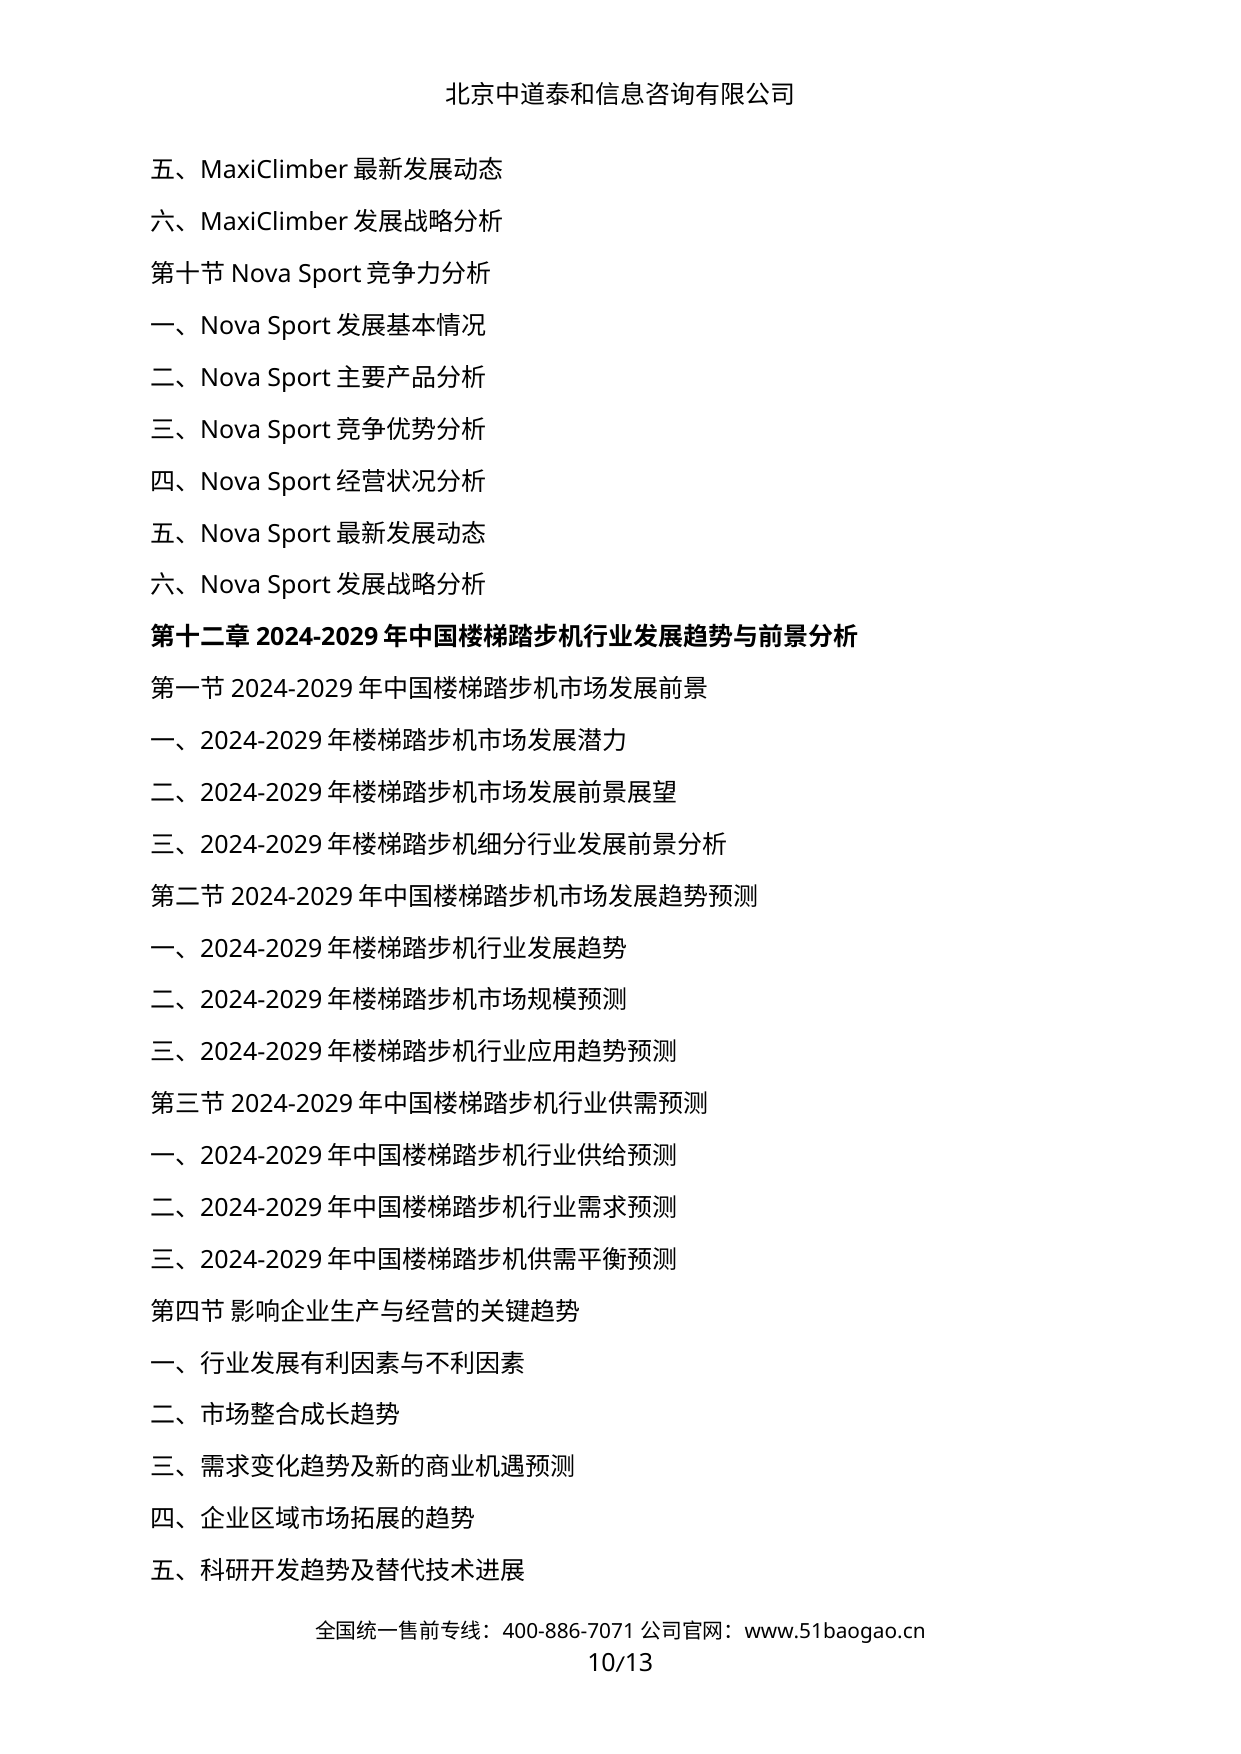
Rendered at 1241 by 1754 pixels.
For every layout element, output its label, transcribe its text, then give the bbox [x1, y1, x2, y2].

text 一、Nova Sport发展基本情况 [150, 306, 1090, 342]
text 五、MaxiClimber最新发展动态 [150, 150, 1090, 186]
text 第四节 影响企业生产与经营的关键趋势 [150, 1291, 1090, 1327]
text 二、2024-2029年楼梯踏步机市场规模预测 [150, 980, 1090, 1016]
text 第一节 2024-2029年中国楼梯踏步机市场发展前景 [150, 669, 1090, 705]
text 第十节 Nova Sport竞争力分析 [150, 254, 1090, 290]
text 二、2024-2029年中国楼梯踏步机行业需求预测 [150, 1187, 1090, 1224]
text 二、Nova Sport主要产品分析 [150, 357, 1090, 394]
text 二、市场整合成长趋势 [150, 1395, 1090, 1431]
text 五、科研开发趋势及替代技术进展 [150, 1551, 1090, 1587]
text 三、Nova Sport竞争优势分析 [150, 409, 1090, 446]
text 第三节 2024-2029年中国楼梯踏步机行业供需预测 [150, 1084, 1090, 1120]
text 六、MaxiClimber发展战略分析 [150, 202, 1090, 238]
text 一、行业发展有利因素与不利因素 [150, 1343, 1090, 1379]
text 四、Nova Sport经营状况分析 [150, 461, 1090, 497]
text 第十二章 2024-2029年中国楼梯踏步机行业发展趋势与前景分析 [150, 617, 1090, 653]
text 三、2024-2029年中国楼梯踏步机供需平衡预测 [150, 1239, 1090, 1276]
text 六、Nova Sport发展战略分析 [150, 565, 1090, 601]
text 第二节 2024-2029年中国楼梯踏步机市场发展趋势预测 [150, 876, 1090, 912]
text 四、企业区域市场拓展的趋势 [150, 1499, 1090, 1535]
text 五、Nova Sport最新发展动态 [150, 513, 1090, 549]
text 一、2024-2029年楼梯踏步机行业发展趋势 [150, 928, 1090, 964]
text 三、2024-2029年楼梯踏步机细分行业发展前景分析 [150, 824, 1090, 861]
text 一、2024-2029年楼梯踏步机市场发展潜力 [150, 721, 1090, 757]
text 三、需求变化趋势及新的商业机遇预测 [150, 1447, 1090, 1483]
text 三、2024-2029年楼梯踏步机行业应用趋势预测 [150, 1032, 1090, 1068]
text 二、2024-2029年楼梯踏步机市场发展前景展望 [150, 772, 1090, 809]
text 一、2024-2029年中国楼梯踏步机行业供给预测 [150, 1136, 1090, 1172]
